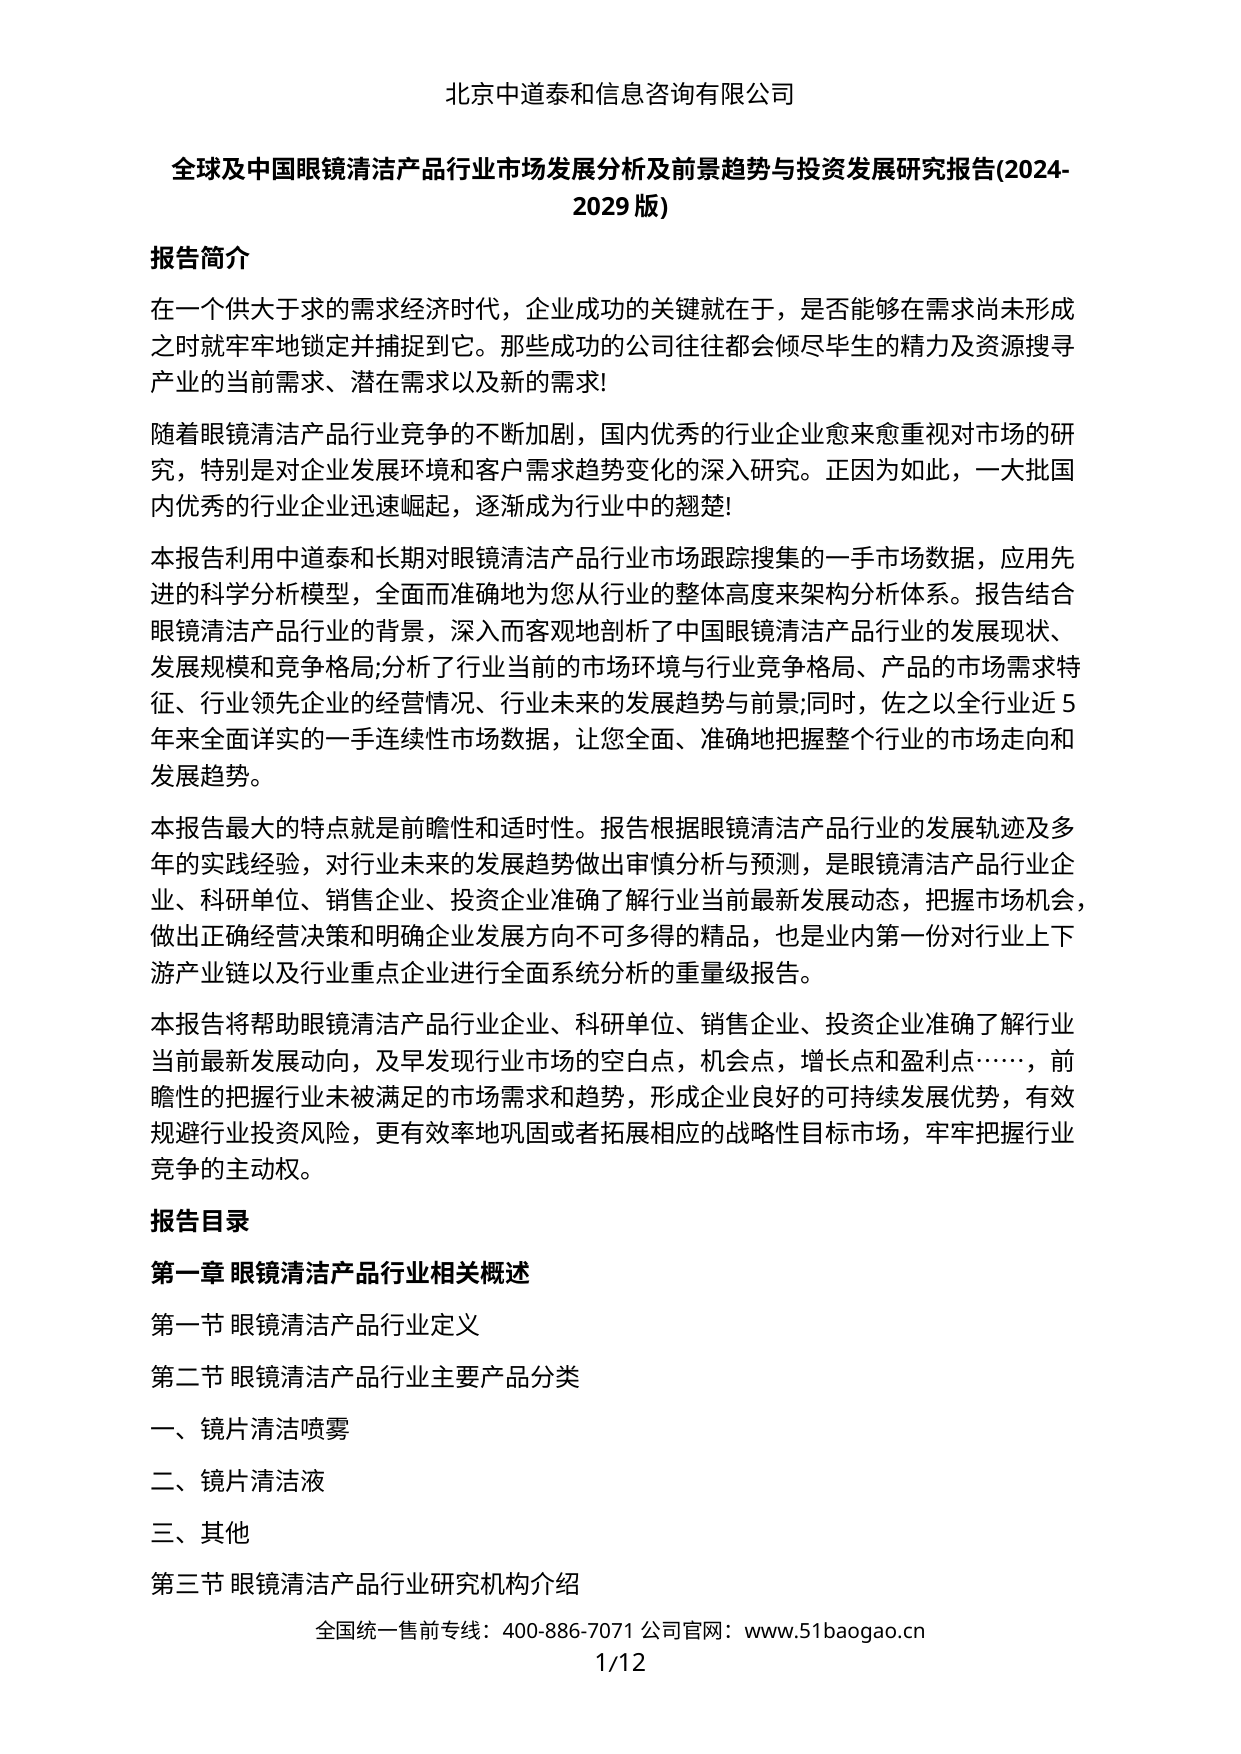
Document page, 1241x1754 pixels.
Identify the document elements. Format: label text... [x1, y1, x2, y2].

text 第一节 眼镜清洁产品行业定义 [150, 1306, 1090, 1342]
text 报告简介 [150, 238, 1090, 274]
text 本报告将帮助眼镜清洁产品行业企业、科研单位、销售企业、投资企业准确了解行业当前最新发展动向，及早发现行业市场的空白点，机会点，增长点和盈利点……，前瞻性的把握行业未被满足的市场需求和趋势，形成企业良好的可持续发展优势，有效规避行业投资风险，更有效率地巩固或者拓展相应的战略性目标市场，牢牢把握行业竞争的主动权。 [150, 1005, 1090, 1186]
text 第二节 眼镜清洁产品行业主要产品分类 [150, 1357, 1090, 1394]
text 二、镜片清洁液 [150, 1461, 1090, 1497]
text 随着眼镜清洁产品行业竞争的不断加剧，国内优秀的行业企业愈来愈重视对市场的研究，特别是对企业发展环境和客户需求趋势变化的深入研究。正因为如此，一大批国内优秀的行业企业迅速崛起，逐渐成为行业中的翘楚! [150, 414, 1090, 523]
text 本报告利用中道泰和长期对眼镜清洁产品行业市场跟踪搜集的一手市场数据，应用先进的科学分析模型，全面而准确地为您从行业的整体高度来架构分析体系。报告结合眼镜清洁产品行业的背景，深入而客观地剖析了中国眼镜清洁产品行业的发展现状、发展规模和竞争格局;分析了行业当前的市场环境与行业竞争格局、产品的市场需求特征、行业领先企业的经营情况、行业未来的发展趋势与前景;同时，佐之以全行业近5年来全面详实的一手连续性市场数据，让您全面、准确地把握整个行业的市场走向和发展趋势。 [150, 539, 1090, 792]
text 本报告最大的特点就是前瞻性和适时性。报告根据眼镜清洁产品行业的发展轨迹及多年的实践经验，对行业未来的发展趋势做出审慎分析与预测，是眼镜清洁产品行业企业、科研单位、销售企业、投资企业准确了解行业当前最新发展动态，把握市场机会，做出正确经营决策和明确企业发展方向不可多得的精品，也是业内第一份对行业上下游产业链以及行业重点企业进行全面系统分析的重量级报告。 [150, 808, 1090, 989]
text 第三节 眼镜清洁产品行业研究机构介绍 [150, 1565, 1090, 1601]
text 一、镜片清洁喷雾 [150, 1409, 1090, 1446]
text 在一个供大于求的需求经济时代，企业成功的关键就在于，是否能够在需求尚未形成之时就牢牢地锁定并捕捉到它。那些成功的公司往往都会倾尽毕生的精力及资源搜寻产业的当前需求、潜在需求以及新的需求! [150, 290, 1090, 399]
text 报告目录 [150, 1202, 1090, 1238]
text 全球及中国眼镜清洁产品行业市场发展分析及前景趋势与投资发展研究报告(2024-2029版) [150, 150, 1090, 222]
text 三、其他 [150, 1513, 1090, 1549]
text 第一章 眼镜清洁产品行业相关概述 [150, 1254, 1090, 1290]
